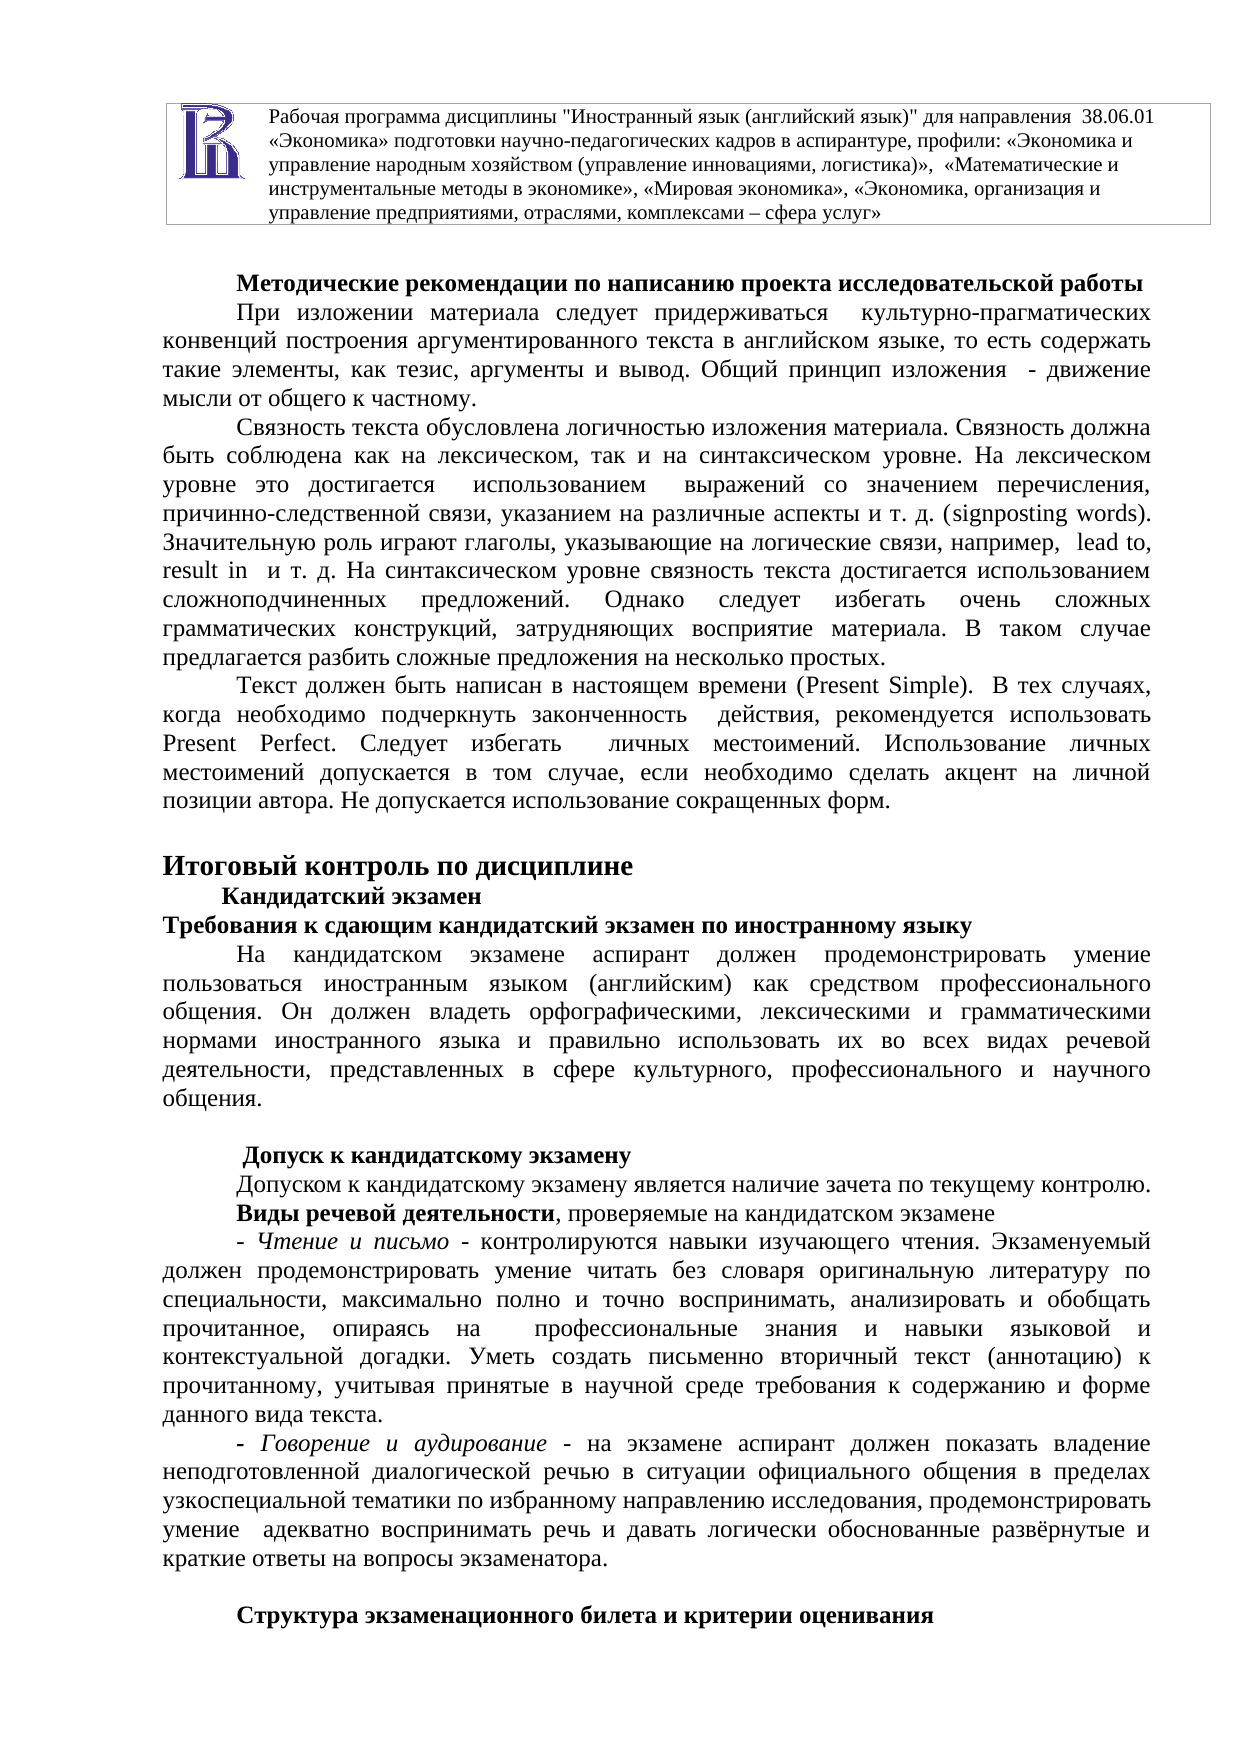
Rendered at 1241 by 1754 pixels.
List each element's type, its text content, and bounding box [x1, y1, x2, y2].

text Методические рекомендации по написанию проекта исследовательской работы [162, 268, 1152, 297]
text На кандидатском экзамене аспирант должен продемонстрировать умение пользоваться иностранным языком (английским) как средством профессионального общения. Он должен владеть орфографическими, лексическими и грамматическими нормами иностранного языка и правильно использовать их во всех видах речевой деятельности, представленных в сфере культурного, профессионального и научного общения. [162, 939, 1152, 1111]
text При изложении материала следует придерживаться культурно-прагматических конвенций построения аргументированного текста в английском языке, то есть содержать такие элементы, как тезис, аргументы и вывод. Общий принцип изложения - движение мысли от общего к частному. [162, 297, 1152, 412]
picture [177, 103, 246, 179]
text Итоговый контроль по дисциплине [162, 848, 1152, 881]
text - Чтение и письмо - контролируются навыки изучающего чтения. Экзаменуемый должен продемонстрировать умение читать без словаря оригинальную литературу по специальности, максимально полно и точно воспринимать, анализировать и обобщать прочитанное, опираясь на профессиональные знания и навыки языковой и контекстуальной догадки. Уметь создать письменно вторичный текст (аннотацию) к прочитанному, учитывая принятые в научной среде требования к содержанию и форме данного вида текста. [162, 1226, 1152, 1428]
text Допуском к кандидатскому экзамену является наличие зачета по текущему контролю. [162, 1169, 1152, 1198]
text Связность текста обусловлена логичностью изложения материала. Связность должна быть соблюдена как на лексическом, так и на синтаксическом уровне. На лексическом уровне это достигается использованием выражений со значением перечисления, причинно-следственной связи, указанием на различные аспекты и т. д. (signposting words). Значительную роль играют глаголы, указывающие на логические связи, например, lead to, result in и т. д. На синтаксическом уровне связность текста достигается использованием сложноподчиненных предложений. Однако следует избегать очень сложных грамматических конструкций, затрудняющих восприятие материала. В таком случае предлагается разбить сложные предложения на несколько простых. [162, 412, 1152, 671]
text Кандидатский экзамен [162, 881, 1152, 910]
text Виды речевой деятельности, проверяемые на кандидатском экзамене [162, 1198, 1152, 1226]
text Структура экзаменационного билета и критерии оценивания [162, 1600, 1152, 1629]
text Текст должен быть написан в настоящем времени (Present Simple). В тех случаях, когда необходимо подчеркнуть законченность действия, рекомендуется использовать Present Perfect. Следует избегать личных местоимений. Использование личных местоимений допускается в том случае, если необходимо сделать акцент на личной позиции автора. Не допускается использование сокращенных форм. [162, 671, 1152, 814]
text Требования к сдающим кандидатский экзамен по иностранному языку [162, 910, 1152, 939]
text - Говорение и аудирование - на экзамене аспирант должен показать владение неподготовленной диалогической речью в ситуации официального общения в пределах узкоспециальной тематики по избранному направлению исследования, продемонстрировать умение адекватно воспринимать речь и давать логически обоснованные развёрнутые и краткие ответы на вопросы экзаменатора. [162, 1428, 1152, 1571]
text Допуск к кандидатскому экзамену [162, 1140, 1152, 1169]
